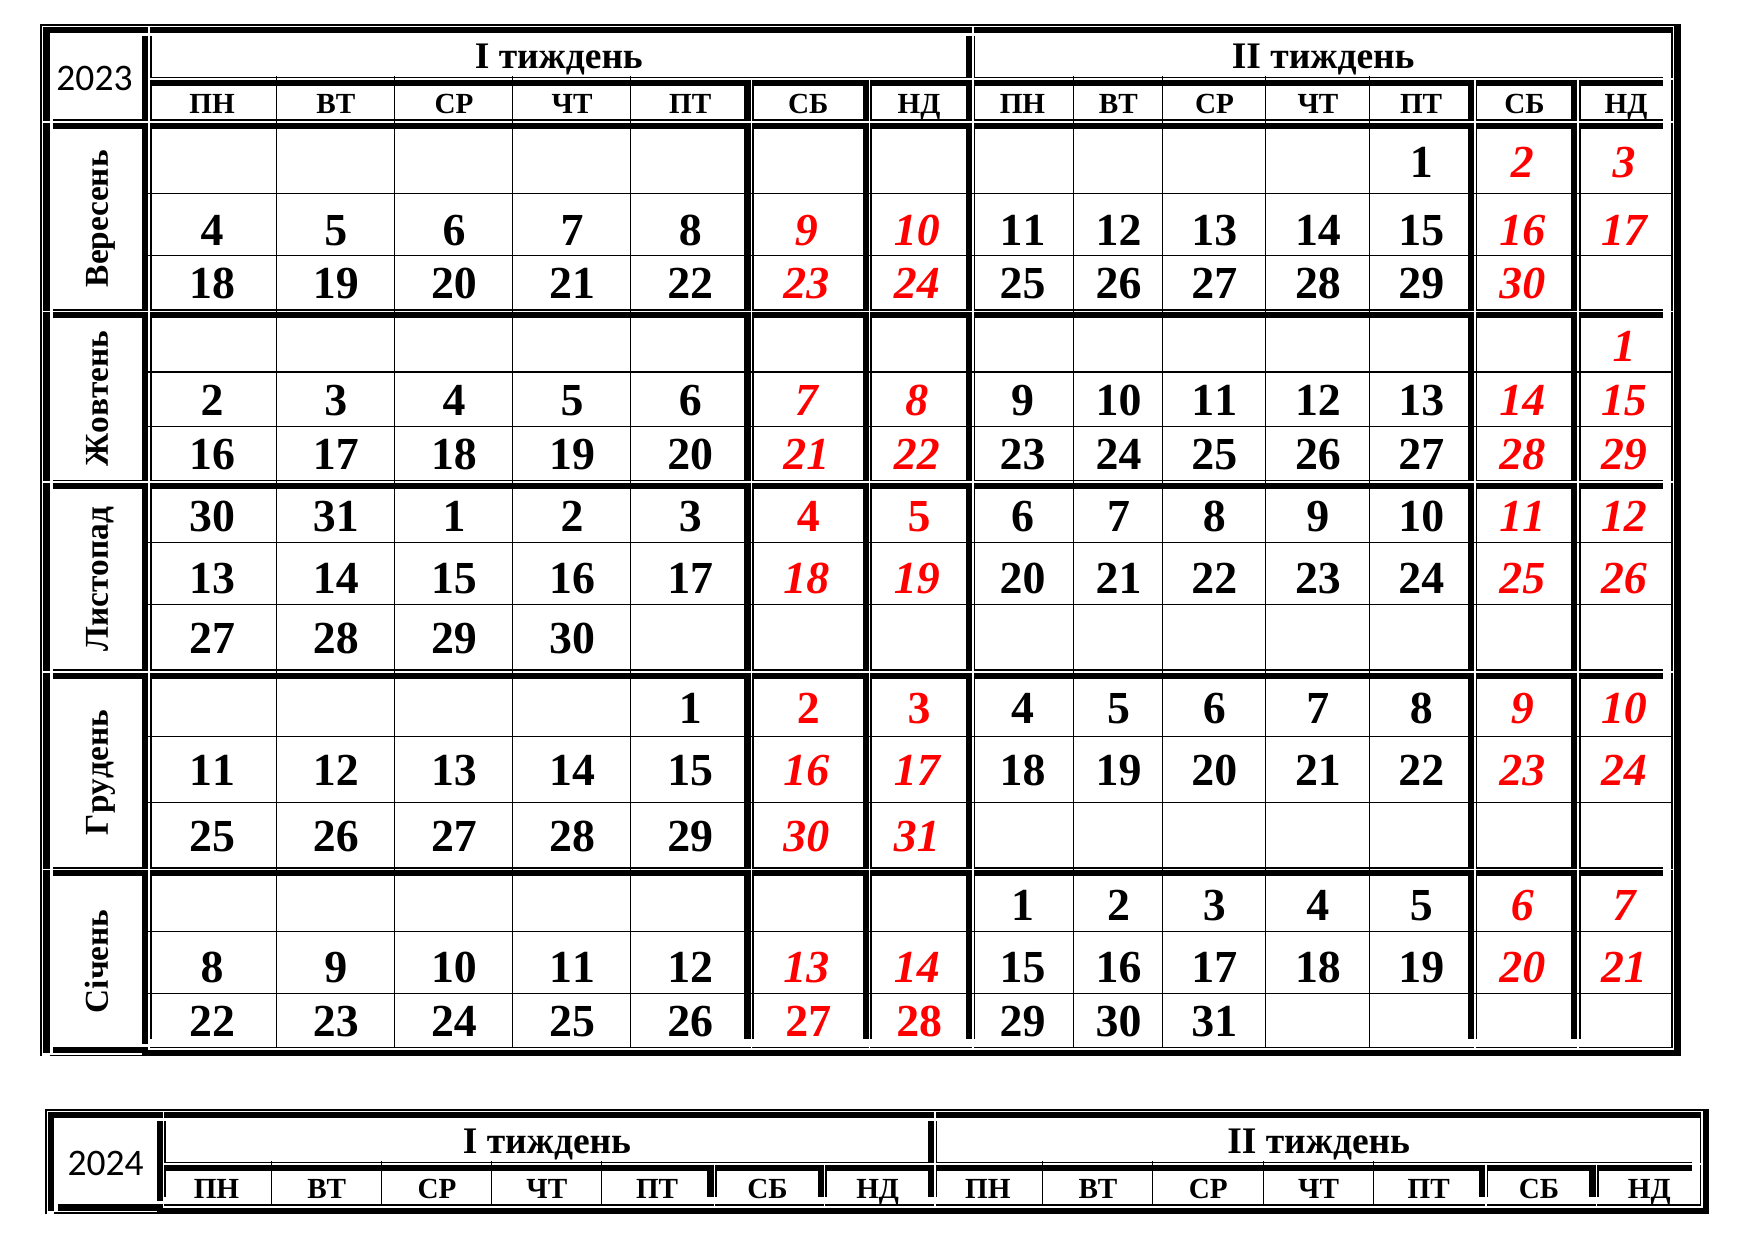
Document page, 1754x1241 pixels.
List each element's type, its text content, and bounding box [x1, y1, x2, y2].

table_cell 21 [1266, 737, 1369, 802]
table_cell 13 [1163, 194, 1265, 255]
table_cell 7 [1266, 679, 1369, 736]
table_cell [975, 803, 1073, 867]
table_cell [395, 129, 512, 193]
table_cell 17 [277, 427, 394, 479]
table_cell Листопад [45, 480, 147, 669]
table_cell [513, 318, 630, 371]
table_cell [754, 876, 863, 931]
table_cell СР [382, 1171, 491, 1204]
table_cell 16 [754, 737, 863, 802]
table_cell 29 [395, 605, 512, 669]
table_cell ЧТ [1264, 1171, 1373, 1204]
table_cell 6 [1477, 876, 1571, 931]
table_cell [1266, 605, 1369, 669]
table_cell 5 [1370, 876, 1468, 931]
table_cell ЧТ [1266, 86, 1369, 119]
table_cell 22 [872, 427, 966, 479]
table_cell 1 [631, 679, 744, 736]
table_cell [1163, 605, 1265, 669]
table_cell 6 [631, 373, 744, 426]
table_cell [395, 679, 512, 736]
table_cell 31 [1163, 994, 1265, 1047]
table_cell 4 [152, 194, 276, 255]
table_cell СБ [1477, 86, 1571, 119]
table_cell 14 [1477, 373, 1571, 426]
table_cell 20 [1477, 932, 1571, 993]
table_cell 30 [1477, 256, 1571, 309]
table_cell ЧТ [513, 86, 630, 119]
table_cell [1074, 605, 1162, 669]
table_cell 21 [513, 256, 630, 309]
table_cell 9 [277, 932, 394, 993]
table_cell 17 [1163, 932, 1265, 993]
table_cell 24 [395, 994, 512, 1047]
table_cell [1473, 994, 1576, 1047]
table_cell 26 [277, 803, 394, 867]
table_cell ПН [933, 1161, 1042, 1204]
table_cell 29 [1370, 256, 1468, 309]
table_cell 9 [754, 194, 863, 255]
table_cell [1581, 803, 1671, 867]
table_cell 28 [867, 994, 971, 1047]
table_cell 21 [1581, 932, 1671, 993]
table_cell 3 [1576, 119, 1674, 193]
table_cell НД [1594, 1161, 1703, 1204]
table_cell [754, 129, 863, 193]
table_cell 27 [395, 803, 512, 867]
table_cell 8 [631, 194, 744, 255]
table_cell 2 [513, 489, 630, 542]
table_cell 9 [1477, 679, 1571, 736]
table_cell 4 [754, 489, 863, 542]
table_cell 9 [975, 373, 1073, 426]
table_cell [1477, 605, 1571, 669]
table_cell ПТ [631, 86, 744, 119]
table_cell 24 [1370, 543, 1468, 604]
table_cell 22 [147, 994, 276, 1047]
table_cell 19 [1370, 932, 1468, 993]
table_cell 29 [1581, 427, 1671, 479]
table_cell ВТ [272, 1171, 381, 1204]
table_cell 2 [152, 373, 276, 426]
table_cell [631, 318, 744, 371]
table_cell Січень [45, 867, 147, 1047]
table_cell 29 [971, 994, 1073, 1047]
table_cell 25 [513, 994, 630, 1047]
table_cell 8 [1163, 489, 1265, 542]
table_cell [1163, 129, 1265, 193]
table_cell [872, 129, 966, 193]
table_cell 22 [631, 256, 744, 309]
table_cell [754, 318, 863, 371]
table_cell [1581, 605, 1671, 669]
table_cell 5 [277, 194, 394, 255]
table_cell 27 [749, 994, 867, 1047]
table_cell [1266, 994, 1369, 1047]
table_cell 12 [1266, 373, 1369, 426]
table_cell 4 [395, 373, 512, 426]
table_cell 30 [1074, 994, 1162, 1047]
table_cell [277, 679, 394, 736]
table_cell НД [822, 1163, 932, 1204]
table_cell 15 [395, 543, 512, 604]
table_cell 26 [1581, 543, 1671, 604]
table_cell [872, 318, 966, 371]
table_cell 13 [395, 737, 512, 802]
table_cell 13 [1370, 373, 1468, 426]
table_cell СР [1163, 86, 1265, 119]
table_cell ПН [161, 1161, 271, 1204]
table_cell 6 [395, 194, 512, 255]
table_cell 22 [1370, 737, 1468, 802]
table_cell 12 [1576, 480, 1674, 542]
table_cell 12 [277, 737, 394, 802]
table_cell ВТ [1043, 1171, 1152, 1204]
table_cell 19 [277, 256, 394, 309]
table_cell СБ [1484, 1163, 1594, 1204]
table_cell 21 [1074, 543, 1162, 604]
table_cell 4 [1266, 876, 1369, 931]
table_cell 8 [872, 373, 966, 426]
table_cell 24 [1581, 737, 1671, 802]
table_cell 22 [1163, 543, 1265, 604]
table_cell [513, 129, 630, 193]
table_cell 16 [1477, 194, 1571, 255]
table_cell 11 [1163, 373, 1265, 426]
table_cell 3 [872, 679, 966, 736]
table_cell [872, 876, 966, 931]
table_cell 14 [513, 737, 630, 802]
table_cell 21 [754, 427, 863, 479]
table_cell 7 [1576, 867, 1674, 931]
table_cell ЧТ [492, 1171, 601, 1204]
table_cell 2 [754, 679, 863, 736]
table_cell [1370, 318, 1468, 371]
table_cell 31 [277, 489, 394, 542]
table_cell 30 [513, 605, 630, 669]
table_cell 11 [975, 194, 1073, 255]
table_cell СР [395, 86, 512, 119]
table_cell 6 [1163, 679, 1265, 736]
table_cell 18 [1266, 932, 1369, 993]
table_cell 18 [395, 427, 512, 479]
table_cell [1266, 129, 1369, 193]
table_cell 7 [513, 194, 630, 255]
table_cell 30 [152, 489, 276, 542]
table_header 2023 [50, 33, 147, 119]
table_cell 30 [754, 803, 863, 867]
table_cell 14 [872, 932, 966, 993]
table_cell [975, 318, 1073, 371]
table_cell [1370, 994, 1472, 1047]
table_cell 5 [872, 489, 966, 542]
table_cell [277, 129, 394, 193]
table_cell 11 [1477, 489, 1571, 542]
table_cell 10 [1576, 669, 1674, 736]
table_cell СБ [712, 1163, 822, 1204]
table_cell 19 [1074, 737, 1162, 802]
table_cell 29 [631, 803, 744, 867]
table_cell 25 [152, 803, 276, 867]
table_header ІІ тиждень [971, 26, 1674, 76]
table_cell ПТ [602, 1171, 712, 1204]
table_cell 27 [1163, 256, 1265, 309]
table_cell СР [1153, 1171, 1263, 1204]
table_cell [395, 876, 512, 931]
table_cell [975, 129, 1073, 193]
table_cell 25 [1477, 543, 1571, 604]
table_cell 19 [513, 427, 630, 479]
table_cell 18 [975, 737, 1073, 802]
table_cell 17 [631, 543, 744, 604]
table_cell [754, 605, 863, 669]
table_cell [513, 679, 630, 736]
table_cell Жовтень [45, 309, 147, 479]
table_cell 23 [975, 427, 1073, 479]
table_cell 23 [1266, 543, 1369, 604]
table_cell 15 [1581, 373, 1671, 426]
table_cell 3 [631, 489, 744, 542]
table_cell ПН [975, 86, 1073, 119]
table_cell 12 [631, 932, 744, 993]
table_cell 23 [277, 994, 394, 1047]
table_cell [152, 318, 276, 371]
table_cell 20 [395, 256, 512, 309]
table_cell 8 [152, 932, 276, 993]
table_cell 15 [631, 737, 744, 802]
table_cell 7 [1074, 489, 1162, 542]
table_cell СБ [754, 86, 863, 119]
table_cell [631, 129, 744, 193]
table_cell 15 [1370, 194, 1468, 255]
table_cell [1074, 129, 1162, 193]
table_cell [975, 605, 1073, 669]
table_cell 23 [754, 256, 863, 309]
table_cell 16 [513, 543, 630, 604]
table_header І тиждень [147, 26, 971, 76]
table_cell 15 [975, 932, 1073, 993]
table_cell [1477, 803, 1571, 867]
table_cell 20 [1163, 737, 1265, 802]
table_cell 6 [975, 489, 1073, 542]
table_cell НД [1576, 76, 1674, 119]
table_cell 3 [277, 373, 394, 426]
table_cell 25 [975, 256, 1073, 309]
table_cell 13 [152, 543, 276, 604]
table_cell 17 [872, 737, 966, 802]
table_cell 24 [872, 256, 966, 309]
table_cell [1576, 994, 1671, 1047]
table_cell 14 [1266, 194, 1369, 255]
table_cell [1074, 803, 1162, 867]
table_cell 10 [872, 194, 966, 255]
table_cell 28 [277, 605, 394, 669]
table_cell [872, 605, 966, 669]
table_cell [1074, 318, 1162, 371]
table_header І тиждень [161, 1111, 932, 1161]
table_cell НД [872, 86, 966, 119]
table_cell 11 [513, 932, 630, 993]
table_cell 13 [754, 932, 863, 993]
table_cell [1163, 318, 1265, 371]
table_cell [1266, 803, 1369, 867]
table_cell 27 [152, 605, 276, 669]
table_cell Грудень [45, 669, 147, 867]
table_cell ПН [152, 86, 276, 119]
table_cell 10 [395, 932, 512, 993]
table_header ІІ тиждень [933, 1111, 1703, 1161]
table_cell [277, 876, 394, 931]
table_cell 16 [152, 427, 276, 479]
table_cell 11 [152, 737, 276, 802]
table_cell [152, 679, 276, 736]
table_cell ПТ [1374, 1171, 1484, 1204]
table_cell [631, 876, 744, 931]
table_cell 24 [1074, 427, 1162, 479]
table_cell 9 [1266, 489, 1369, 542]
table_cell 12 [1074, 194, 1162, 255]
table_cell 26 [1266, 427, 1369, 479]
table_cell 18 [754, 543, 863, 604]
table_cell [1266, 318, 1369, 371]
table_cell 1 [1370, 129, 1468, 193]
table_cell [277, 318, 394, 371]
table_cell 26 [631, 994, 749, 1047]
table_cell 27 [1370, 427, 1468, 479]
table_cell 8 [1370, 679, 1468, 736]
table_cell 23 [1477, 737, 1571, 802]
table_cell 20 [975, 543, 1073, 604]
table_cell 28 [1266, 256, 1369, 309]
table_cell 2 [1074, 876, 1162, 931]
table_cell ВТ [1074, 86, 1162, 119]
table_cell [152, 129, 276, 193]
table_cell 17 [1581, 194, 1671, 255]
table_cell 5 [513, 373, 630, 426]
table_cell [513, 876, 630, 931]
table_cell 10 [1370, 489, 1468, 542]
table_cell ВТ [277, 86, 394, 119]
table_cell 3 [1163, 876, 1265, 931]
table_cell 16 [1074, 932, 1162, 993]
table_header 2024 [54, 1118, 161, 1204]
table_cell ПТ [1370, 86, 1468, 119]
table_cell 28 [513, 803, 630, 867]
table_cell [1370, 605, 1468, 669]
table_cell 10 [1074, 373, 1162, 426]
table_cell 26 [1074, 256, 1162, 309]
table_cell 2 [1477, 129, 1571, 193]
table_cell [395, 318, 512, 371]
table_cell 31 [872, 803, 966, 867]
table_cell [1581, 256, 1671, 309]
table_cell 1 [395, 489, 512, 542]
table_cell 18 [152, 256, 276, 309]
table_cell 1 [975, 876, 1073, 931]
table_cell 7 [754, 373, 863, 426]
table_cell [1163, 803, 1265, 867]
table_cell 25 [1163, 427, 1265, 479]
table_cell 1 [1576, 309, 1674, 371]
table_cell 14 [277, 543, 394, 604]
table_cell 5 [1074, 679, 1162, 736]
table_cell 20 [631, 427, 744, 479]
table_cell Вересень [45, 119, 147, 309]
table_cell [1370, 803, 1468, 867]
table_cell 28 [1477, 427, 1571, 479]
table_cell [1477, 318, 1571, 371]
table_cell [152, 876, 276, 931]
table_cell 4 [975, 679, 1073, 736]
table_cell [631, 605, 744, 669]
table_cell 19 [872, 543, 966, 604]
